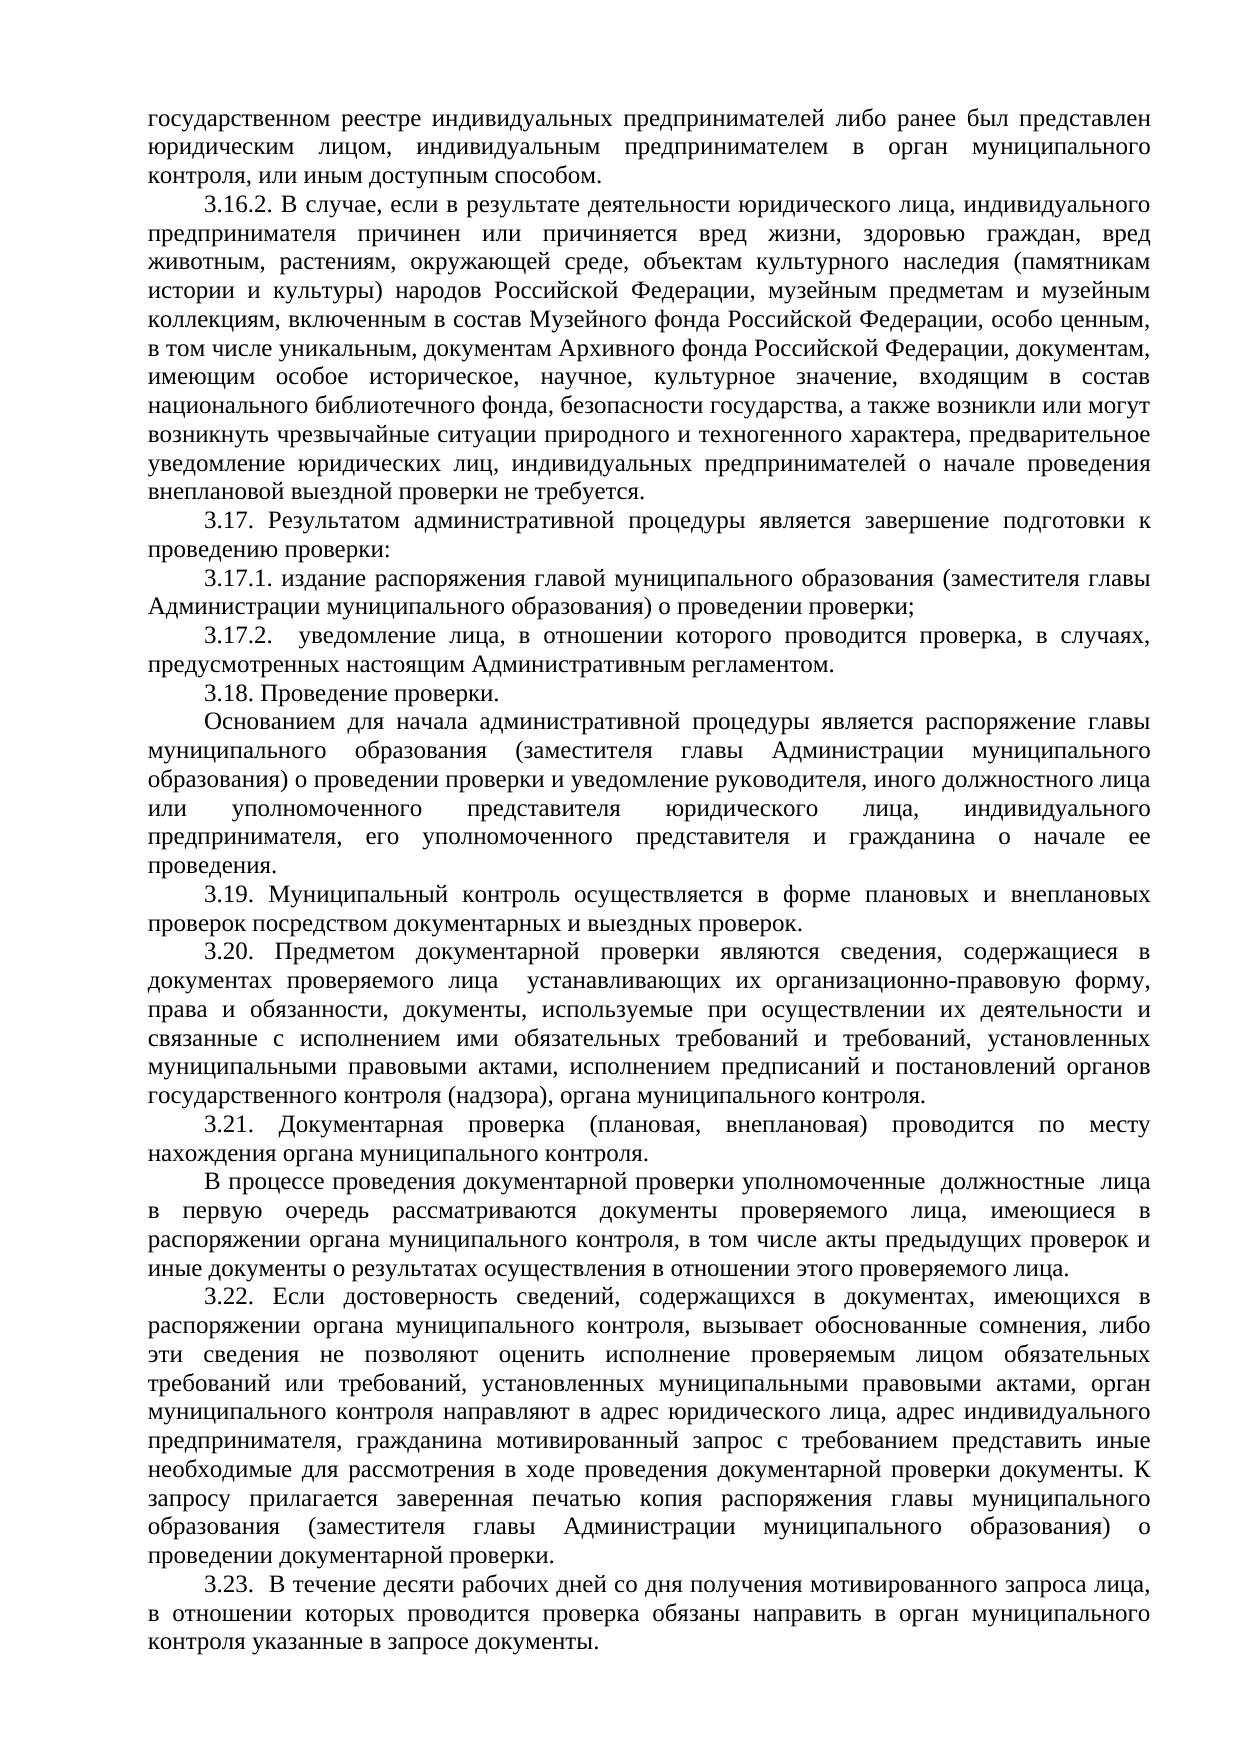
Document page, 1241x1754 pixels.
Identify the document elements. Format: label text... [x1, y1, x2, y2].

text 3.22. Если достоверность сведений, содержащихся в документах, имеющихся в распоряжении органа муниципального контроля, вызывает обоснованные сомнения, либо эти сведения не позволяют оценить исполнение проверяемым лицом обязательных требований или требований, установленных муниципальными правовыми актами, орган муниципального контроля направляют в адрес юридического лица, адрес индивидуального предпринимателя, гражданина мотивированный запрос с требованием представить иные необходимые для рассмотрения в ходе проведения документарной проверки документы. К запросу прилагается заверенная печатью копия распоряжения главы муниципального образования (заместителя главы Администрации муниципального образования) о проведении документарной проверки. [148, 1281, 1152, 1569]
text 3.21. Документарная проверка (плановая, внеплановая) проводится по месту нахождения органа муниципального контроля. [148, 1109, 1152, 1166]
text 3.17.1. издание распоряжения главой муниципального образования (заместителя главы Администрации муниципального образования) о проведении проверки; [148, 563, 1152, 620]
text 3.17.2. уведомление лица, в отношении которого проводится проверка, в случаях, предусмотренных настоящим Административным регламентом. [148, 620, 1152, 678]
text 3.23. В течение десяти рабочих дней со дня получения мотивированного запроса лица, в отношении которых проводится проверка обязаны направить в орган муниципального контроля указанные в запросе документы. [148, 1569, 1152, 1655]
text 3.19. Муниципальный контроль осуществляется в форме плановых и внеплановых проверок посредством документарных и выездных проверок. [148, 879, 1152, 936]
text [148, 103, 1152, 189]
text 3.18. Проведение проверки. [148, 678, 1152, 706]
text 3.17. Результатом административной процедуры является завершение подготовки к проведению проверки: [148, 505, 1152, 563]
text В процессе проведения документарной проверки уполномоченные должностные лица в первую очередь рассматриваются документы проверяемого лица, имеющиеся в распоряжении органа муниципального контроля, в том числе акты предыдущих проверок и иные документы о результатах осуществления в отношении этого проверяемого лица. [148, 1166, 1152, 1281]
text 3.16.2. В случае, если в результате деятельности юридического лица, индивидуального предпринимателя причинен или причиняется вред жизни, здоровью граждан, вред животным, растениям, окружающей среде, объектам культурного наследия (памятникам истории и культуры) народов Российской Федерации, музейным предметам и музейным коллекциям, включенным в состав Музейного фонда Российской Федерации, особо ценным, в том числе уникальным, документам Архивного фонда Российской Федерации, документам, имеющим особое историческое, научное, культурное значение, входящим в состав национального библиотечного фонда, безопасности государства, а также возникли или могут возникнуть чрезвычайные ситуации природного и техногенного характера, предварительное уведомление юридических лиц, индивидуальных предпринимателей о начале проведения внеплановой выездной проверки не требуется. [148, 189, 1152, 505]
text 3.20. Предметом документарной проверки являются сведения, содержащиеся в документах проверяемого лица устанавливающих их организационно-правовую форму, права и обязанности, документы, используемые при осуществлении их деятельности и связанные с исполнением ими обязательных требований и требований, установленных муниципальными правовыми актами, исполнением предписаний и постановлений органов государственного контроля (надзора), органа муниципального контроля. [148, 936, 1152, 1109]
text Основанием для начала административной процедуры является распоряжение главы муниципального образования (заместителя главы Администрации муниципального образования) о проведении проверки и уведомление руководителя, иного должностного лица или уполномоченного представителя юридического лица, индивидуального предпринимателя, его уполномоченного представителя и гражданина о начале ее проведения. [148, 706, 1152, 879]
